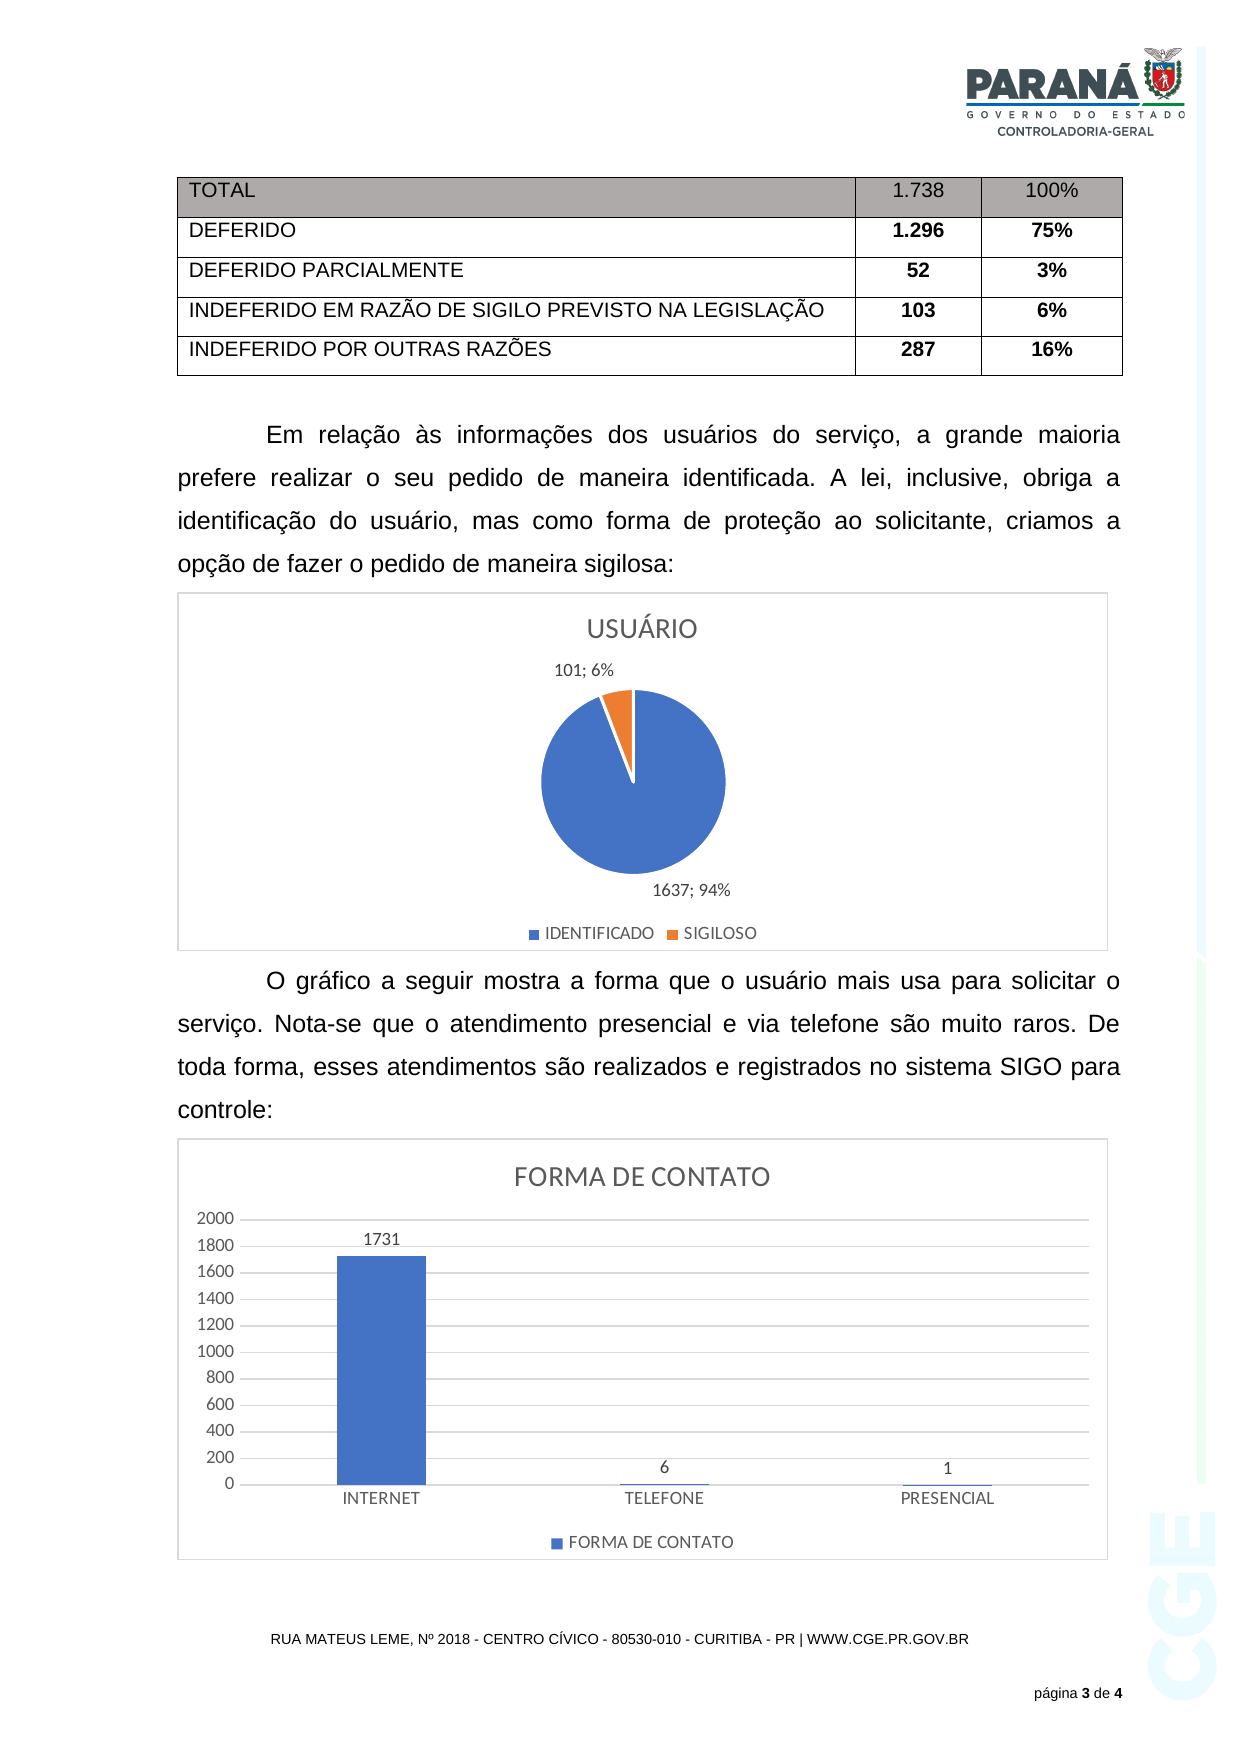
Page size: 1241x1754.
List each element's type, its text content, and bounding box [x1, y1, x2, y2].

table_cell DEFERIDO [178, 218, 855, 257]
table_cell 103 [856, 298, 981, 336]
table_cell 6% [982, 298, 1122, 336]
table_cell INDEFERIDO POR OUTRAS RAZÕES [178, 337, 855, 375]
text Em relação às informações dos usuários do serviço, a grande maioria prefere realizar o seu pedido de maneira identificada. A lei, inclusive, obriga a identificação do usuário, mas como forma de proteção ao solicitante, criamos a opção de fazer o pedido de maneira sigilosa: [177, 419, 1122, 578]
table_cell 287 [856, 337, 981, 375]
table_header 100% [982, 178, 1122, 217]
table_cell DEFERIDO PARCIALMENTE [178, 258, 855, 297]
table_header TOTAL [178, 178, 855, 217]
table_cell 3% [982, 258, 1122, 297]
table_cell INDEFERIDO EM RAZÃO DE SIGILO PREVISTO NA LEGISLAÇÃO [178, 298, 855, 336]
table_cell 75% [982, 218, 1122, 257]
table_header 1.738 [856, 178, 981, 217]
table_cell 52 [856, 258, 981, 297]
table_cell 16% [982, 337, 1122, 375]
text O gráfico a seguir mostra a forma que o usuário mais usa para solicitar o serviço. Nota-se que o atendimento presencial e via telefone são muito raros. De toda forma, esses atendimentos são realizados e registrados no sistema SIGO para controle: [177, 966, 1122, 1124]
table_cell 1.296 [856, 218, 981, 257]
